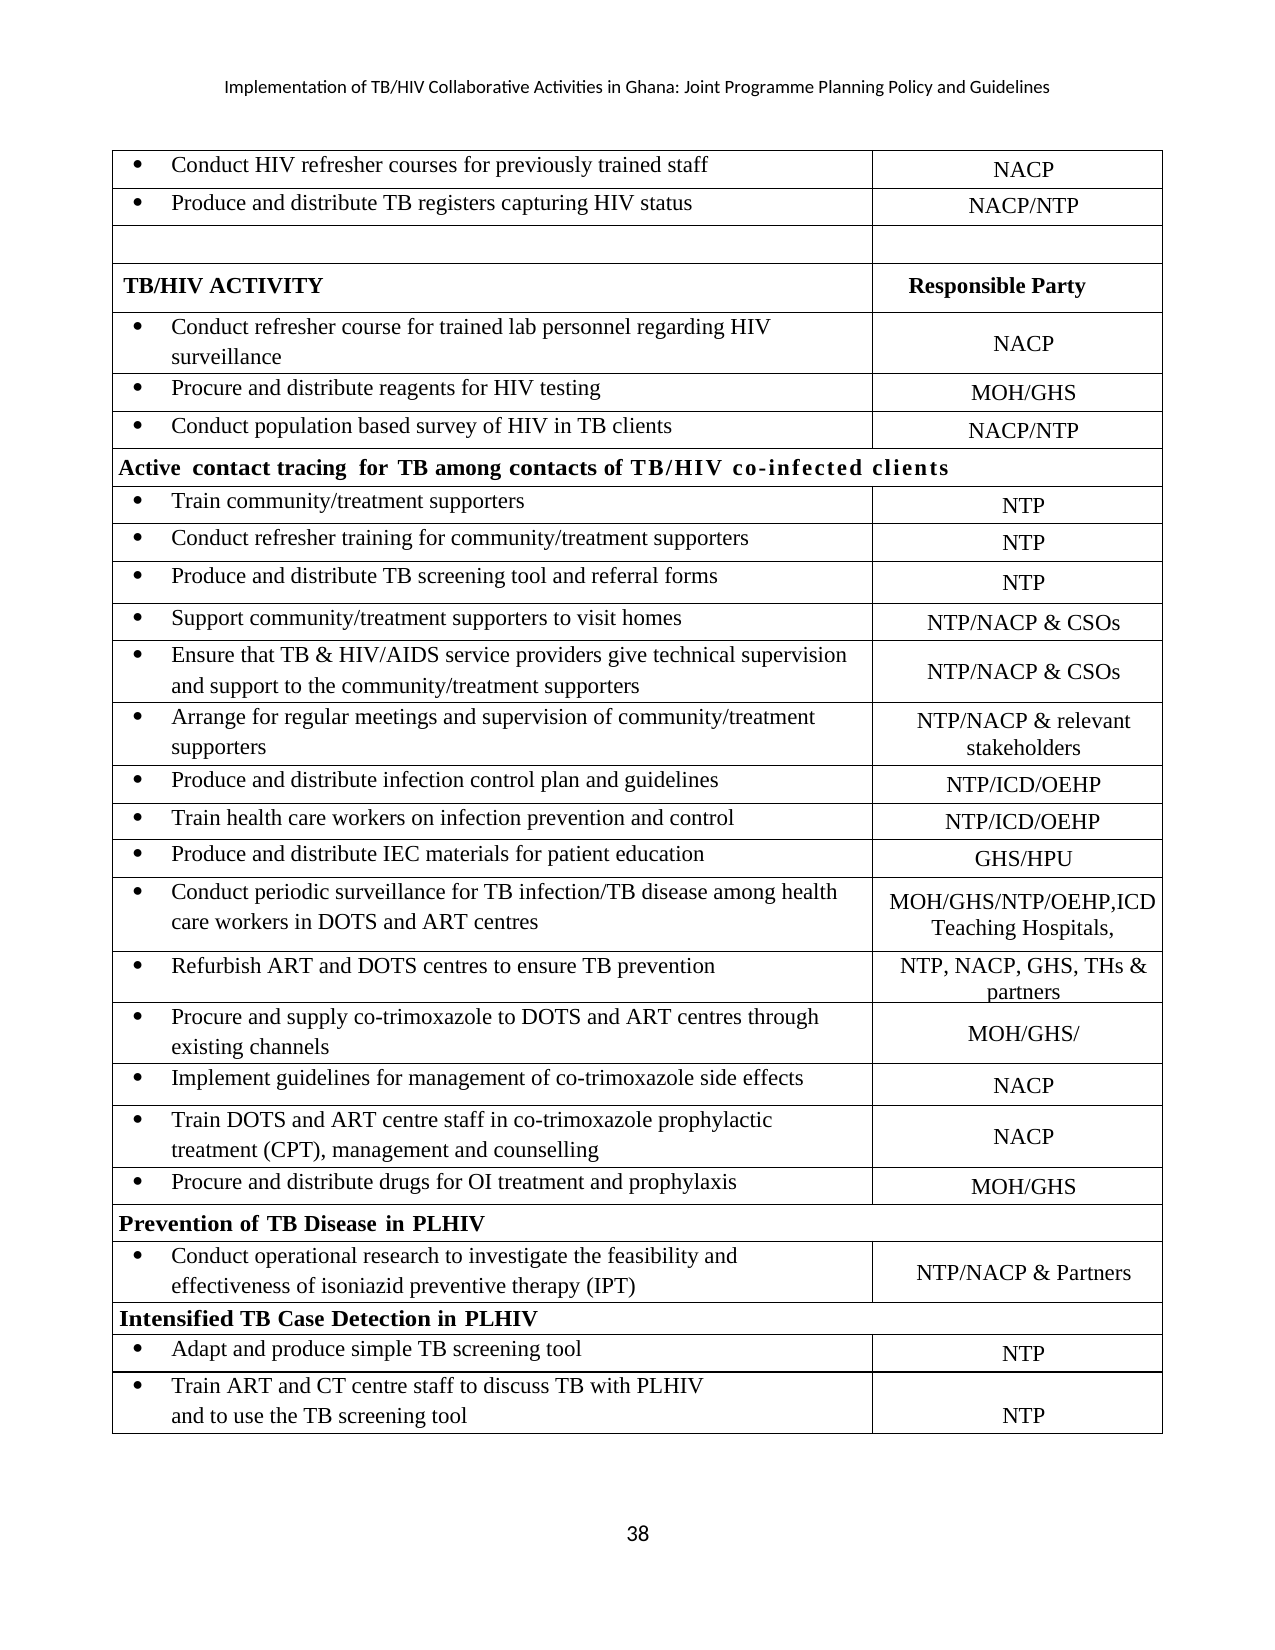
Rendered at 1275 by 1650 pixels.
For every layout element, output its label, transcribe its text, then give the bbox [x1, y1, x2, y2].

table_cell Procure and distribute reagents for HIV testing [113, 374, 872, 411]
table_cell NACP [873, 313, 1162, 373]
table_cell Intensified TB Case Detection in PLHIV [113, 1303, 1162, 1334]
table_cell Ensure that TB & HIV/AIDS service providers give technical supervision and support to the community/treatment supporters [113, 641, 872, 702]
table_cell Conduct refresher training for community/treatment supporters [113, 524, 872, 561]
table_cell Produce and distribute IEC materials for patient education [113, 840, 872, 877]
table_cell TB/HIV ACTIVITY [113, 264, 872, 312]
table_cell Conduct HIV refresher courses for previously trained staff [113, 151, 872, 187]
table_cell NTP/NACP & CSOs [873, 641, 1162, 702]
table_cell Produce and distribute TB screening tool and referral forms [113, 562, 872, 603]
table_cell Train health care workers on infection prevention and control [113, 804, 872, 839]
table_cell Train ART and CT centre staff to discuss TB with PLHIV and to use the TB screening tool [113, 1373, 872, 1433]
table_cell NTP, NACP, GHS, THs & partners [873, 952, 1162, 1002]
table_cell Train community/treatment supporters [113, 487, 872, 523]
table_cell Train DOTS and ART centre staff in co-trimoxazole prophylactic treatment (CPT), management and counselling [113, 1106, 872, 1167]
table_cell NTP [873, 562, 1162, 603]
table_cell Produce and distribute TB registers capturing HIV status [113, 189, 872, 225]
table_cell Arrange for regular meetings and supervision of community/treatment supporters [113, 703, 872, 765]
table_cell Conduct operational research to investigate the feasibility and effectiveness of isoniazid preventive therapy (IPT) [113, 1242, 872, 1302]
table_cell Prevention of TB Disease in PLHIV [113, 1205, 1162, 1241]
table_cell NTP/ICD/OEHP [873, 766, 1162, 803]
table_cell NTP [873, 1335, 1162, 1371]
table_cell NTP [873, 1373, 1162, 1433]
table_cell MOH/GHS [873, 374, 1162, 411]
table_cell Adapt and produce simple TB screening tool [113, 1335, 872, 1371]
table_cell Produce and distribute infection control plan and guidelines [113, 766, 872, 803]
table_cell NTP [873, 487, 1162, 523]
table_cell NTP/NACP & relevant stakeholders [873, 703, 1162, 765]
table_cell NACP [873, 1106, 1162, 1167]
table_cell MOH/GHS/NTP/OEHP,ICD Teaching Hospitals, [873, 878, 1162, 951]
table_cell MOH/GHS [873, 1168, 1162, 1204]
table_cell GHS/HPU [873, 840, 1162, 877]
table_cell Support community/treatment supporters to visit homes [113, 604, 872, 640]
table_cell Implement guidelines for management of co-trimoxazole side effects [113, 1064, 872, 1105]
table_cell NTP/NACP & Partners [873, 1242, 1162, 1302]
table_cell [873, 226, 1162, 262]
table_cell NACP [873, 151, 1162, 187]
table_cell Active contact tracing for TB among contacts of TB/HIV co-infected clients [113, 449, 1162, 486]
table_cell Conduct refresher course for trained lab personnel regarding HIV surveillance [113, 313, 872, 373]
table_cell NTP/ICD/OEHP [873, 804, 1162, 839]
table_cell Procure and distribute drugs for OI treatment and prophylaxis [113, 1168, 872, 1204]
table_cell MOH/GHS/ [873, 1003, 1162, 1063]
table_cell NTP [873, 524, 1162, 561]
table_cell Conduct population based survey of HIV in TB clients [113, 412, 872, 448]
table_cell [113, 226, 872, 262]
table_cell Conduct periodic surveillance for TB infection/TB disease among health care workers in DOTS and ART centres [113, 878, 872, 951]
table_cell Procure and supply co-trimoxazole to DOTS and ART centres through existing channels [113, 1003, 872, 1063]
table_cell Refurbish ART and DOTS centres to ensure TB prevention [113, 952, 872, 1002]
table_cell Responsible Party [873, 264, 1162, 312]
table_cell NACP/NTP [873, 189, 1162, 225]
table_cell NACP [873, 1064, 1162, 1105]
table_cell NACP/NTP [873, 412, 1162, 448]
table_cell NTP/NACP & CSOs [873, 604, 1162, 640]
